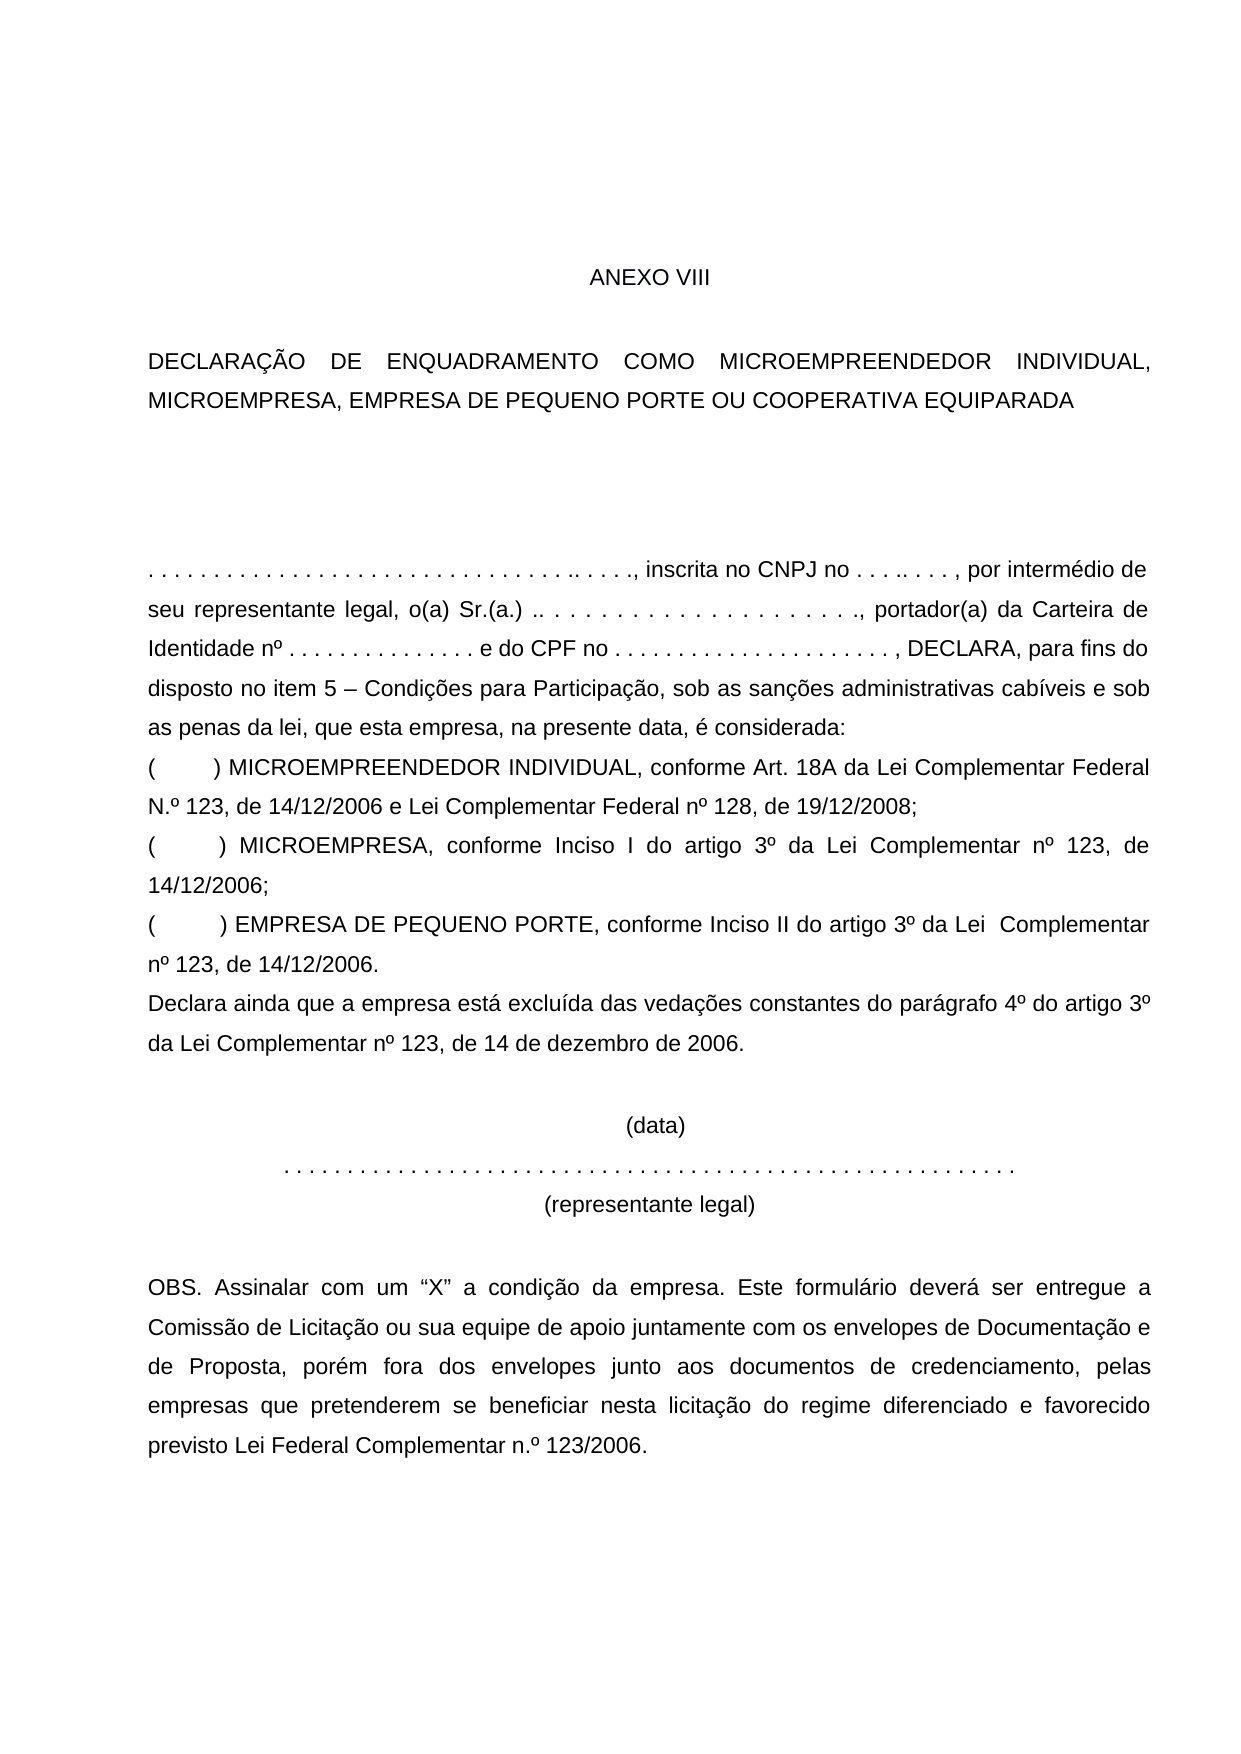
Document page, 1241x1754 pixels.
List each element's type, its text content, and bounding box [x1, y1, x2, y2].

text DECLARAÇÃO DE ENQUADRAMENTO COMO MICROEMPREENDEDOR INDIVIDUAL, MICROEMPRESA, EMPRESA DE PEQUENO PORTE OU COOPERATIVA EQUIPARADA [148, 348, 1152, 413]
text (representante legal) [148, 1191, 1152, 1218]
text Declara ainda que a empresa está excluída das vedações constantes do parágrafo 4º do artigo 3º da Lei Complementar nº 123, de 14 de dezembro de 2006. [148, 990, 1152, 1056]
text . . . . . . . . . . . . . . . . . . . . . . . . . . . . . . . . .. . . . ., inscrita no CNPJ no . . . .. . . . , por intermédio de seu representante legal, o(a) Sr.(a.) .. . . . . . . . . . . . . . . . . . . . ., portador(a) da Carteira de Identidade nº . . . . . . . . . . . . . . . e do CPF no . . . . . . . . . . . . . . . . . . . . . . , DECLARA, para fins do disposto no item 5 – Condições para Participação, sob as sanções administrativas cabíveis e sob as penas da lei, que esta empresa, na presente data, é considerada: [148, 556, 1152, 740]
text ( ) MICROEMPRESA, conforme Inciso I do artigo 3º da Lei Complementar nº 123, de 14/12/2006; [148, 832, 1152, 898]
text ( ) EMPRESA DE PEQUENO PORTE, conforme Inciso II do artigo 3º da Lei Complementar nº 123, de 14/12/2006. [148, 911, 1152, 977]
text . . . . . . . . . . . . . . . . . . . . . . . . . . . . . . . . . . . . . . . . . . . . . . . . . . . . . . . . . . [148, 1152, 1152, 1178]
text ANEXO VIII [148, 264, 1152, 290]
text ( ) MICROEMPREENDEDOR INDIVIDUAL, conforme Art. 18A da Lei Complementar Federal N.º 123, de 14/12/2006 e Lei Complementar Federal nº 128, de 19/12/2008; [148, 753, 1152, 819]
text OBS. Assinalar com um “X” a condição da empresa. Este formulário deverá ser entregue a Comissão de Licitação ou sua equipe de apoio juntamente com os envelopes de Documentação e de Proposta, porém fora dos envelopes junto aos documentos de credenciamento, pelas empresas que pretenderem se beneficiar nesta licitação do regime diferenciado e favorecido previsto Lei Federal Complementar n.º 123/2006. [148, 1274, 1152, 1458]
text (data) [148, 1112, 1152, 1139]
